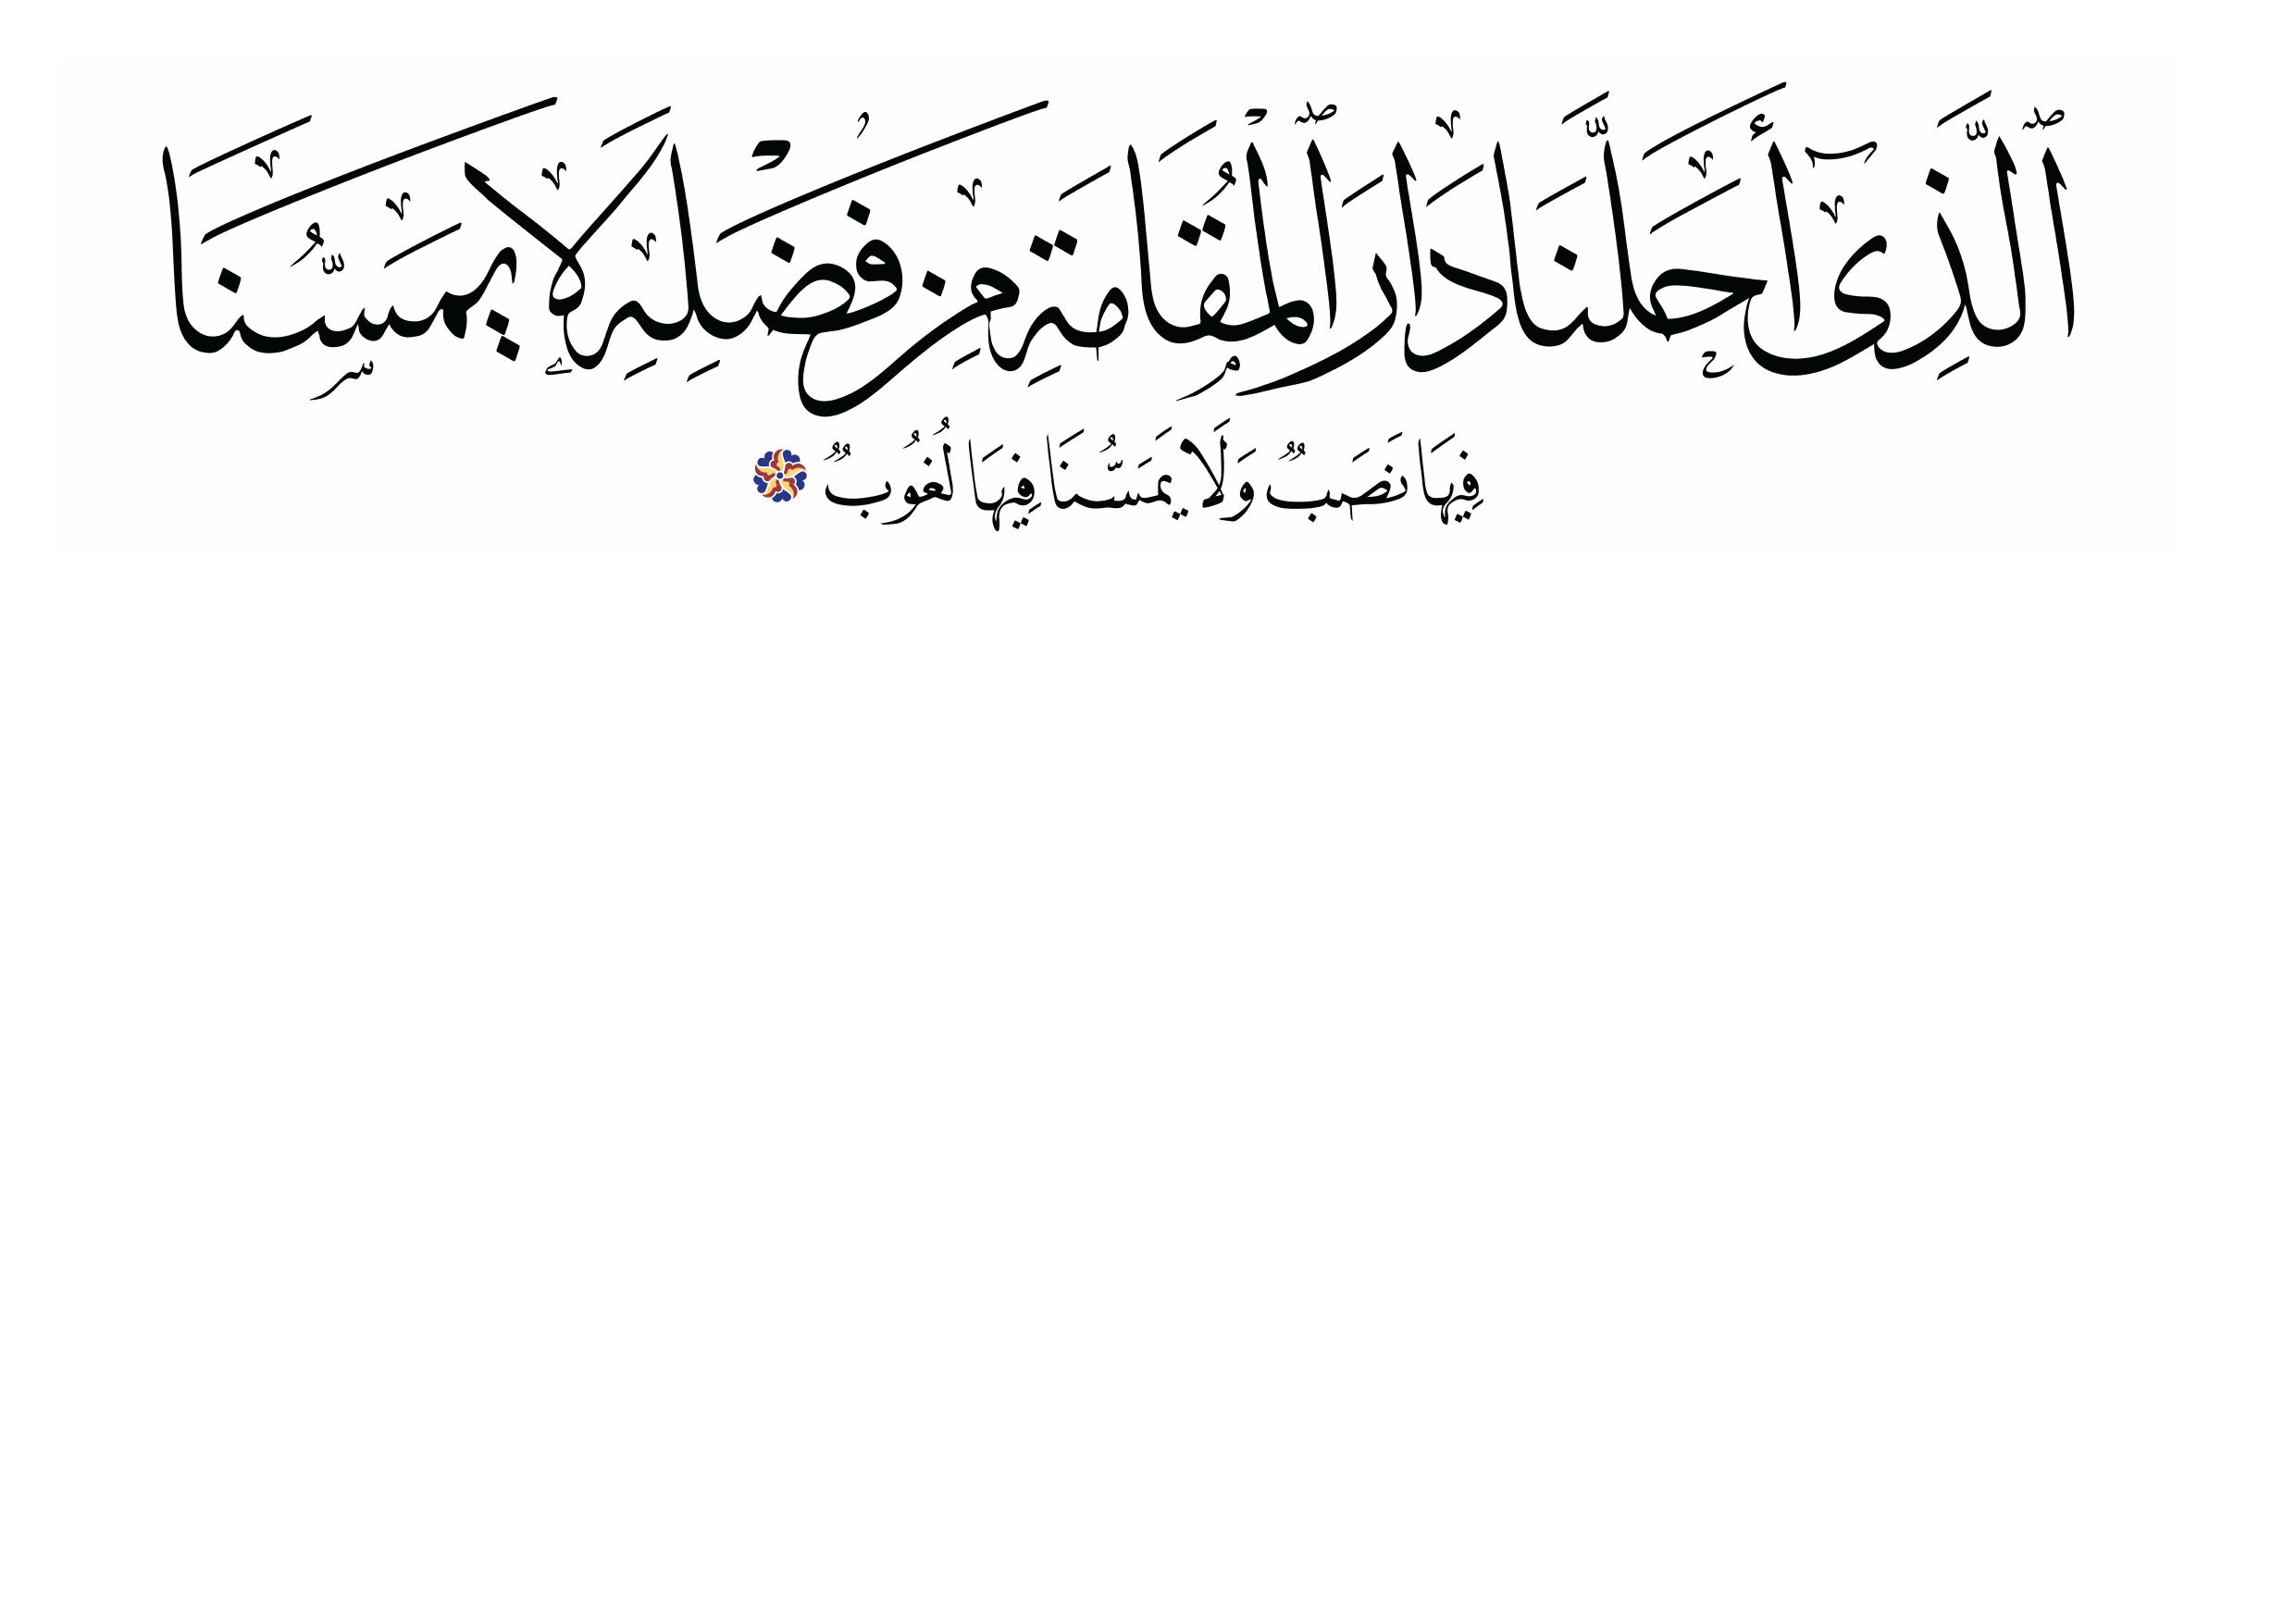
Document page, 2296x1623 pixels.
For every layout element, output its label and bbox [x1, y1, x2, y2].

picture [57, 57, 2179, 556]
